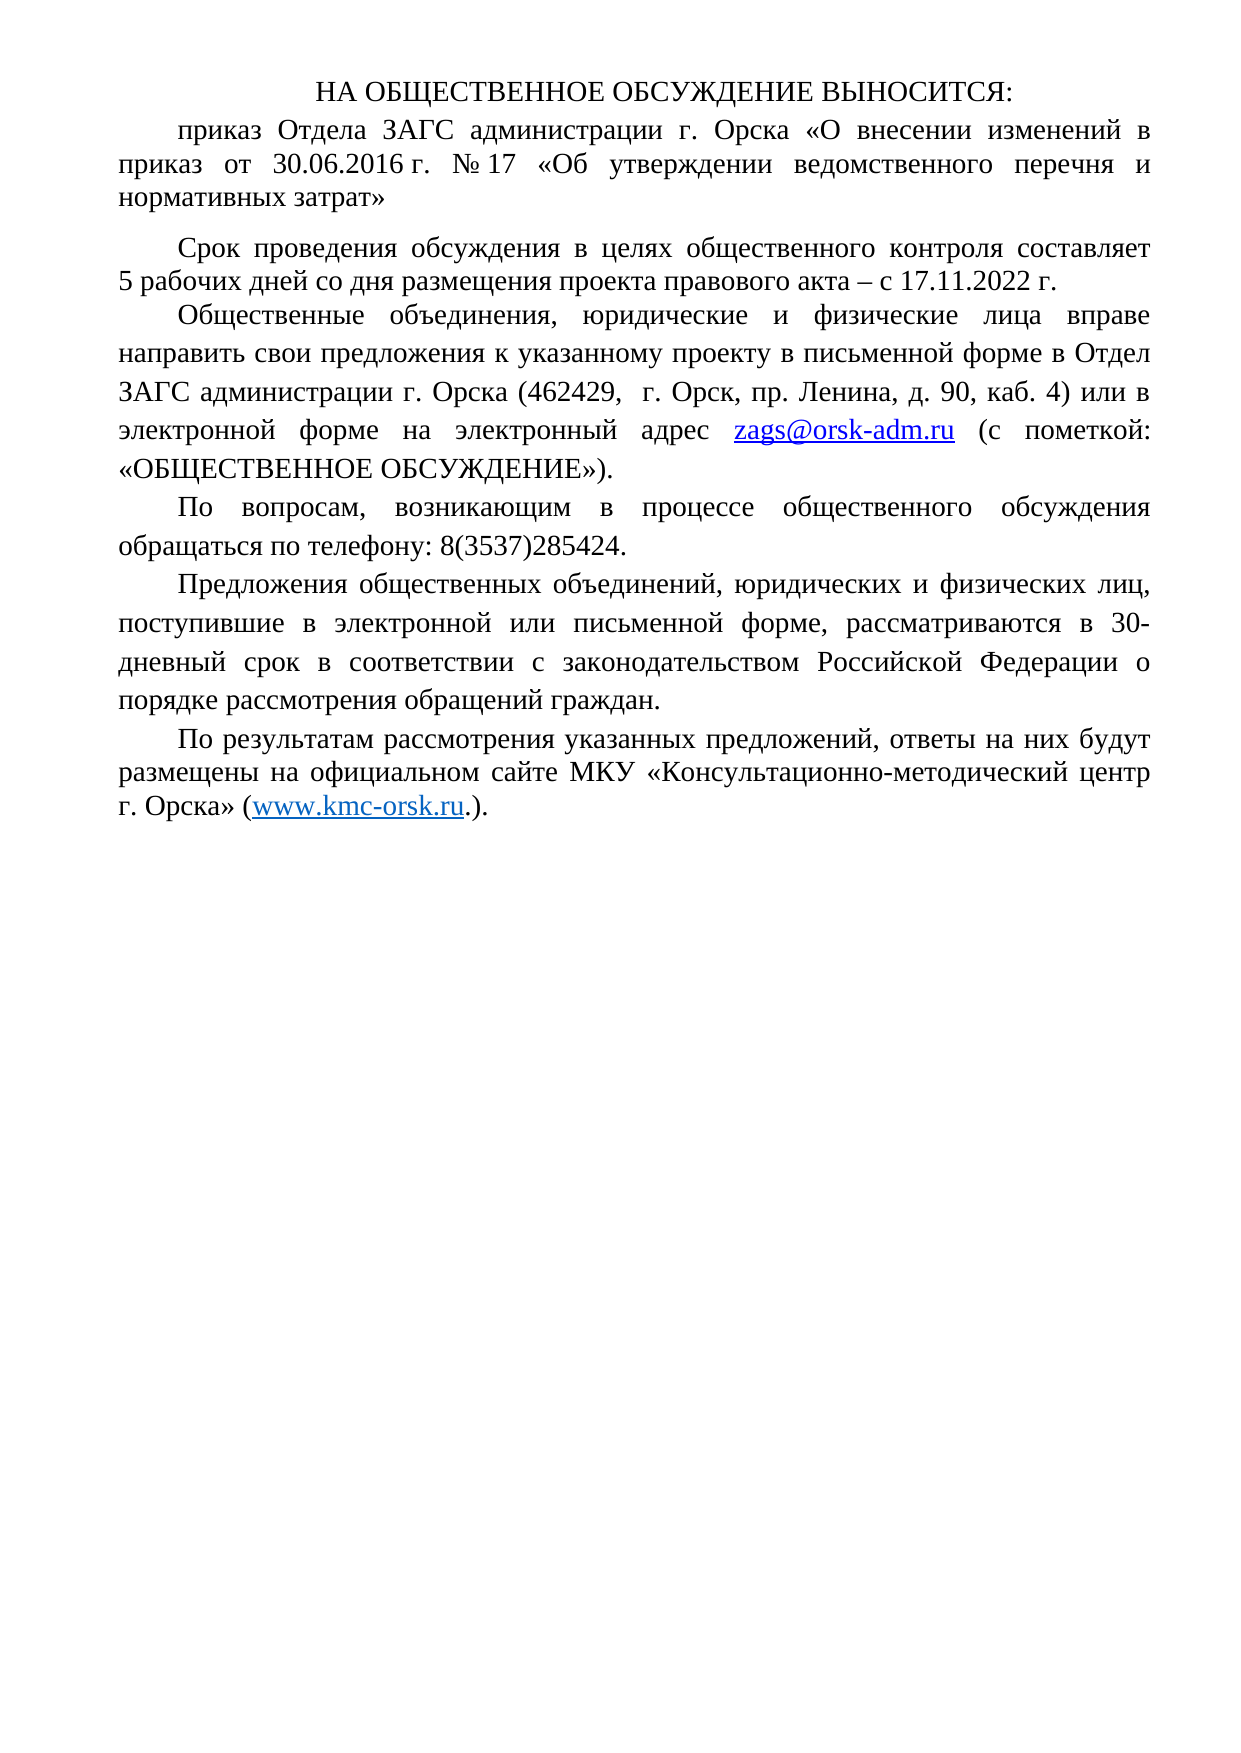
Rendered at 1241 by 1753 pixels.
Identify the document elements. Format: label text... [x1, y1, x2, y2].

text Предложения общественных объединений, юридических и физических лиц, поступившие в электронной или письменной форме, рассматриваются в 30-дневный срок в соответствии с законодательством Российской Федерации о порядке рассмотрения обращений граждан. [118, 567, 1152, 716]
text приказ Отдела ЗАГС администрации г. Орска «О внесении изменений в приказ от 30.06.2016 г. № 17 «Об утверждении ведомственного перечня и нормативных затрат» [118, 112, 1152, 213]
text Общественные объединения, юридические и физические лица вправе направить свои предложения к указанному проекту в письменной форме в Отдел ЗАГС администрации г. Орска (462429, г. Орск, пр. Ленина, д. 90, каб. 4) или в электронной форме на электронный адрес zags@orsk-adm.ru (с пометкой: «ОБЩЕСТВЕННОЕ ОБСУЖДЕНИЕ»). [118, 297, 1152, 484]
text НА ОБЩЕСТВЕННОЕ ОБСУЖДЕНИЕ ВЫНОСИТСЯ: [177, 74, 1152, 107]
text По результатам рассмотрения указанных предложений, ответы на них будут размещены на официальном сайте МКУ «Консультационно-методический центр г. Орска» (www.kmc-orsk.ru.). [118, 721, 1152, 821]
text По вопросам, возникающим в процессе общественного обсуждения обращаться по телефону: 8(3537)285424. [118, 489, 1152, 562]
text Срок проведения обсуждения в целях общественного контроля составляет 5 рабочих дней со дня размещения проекта правового акта – с 17.11.2022 г. [118, 230, 1152, 297]
